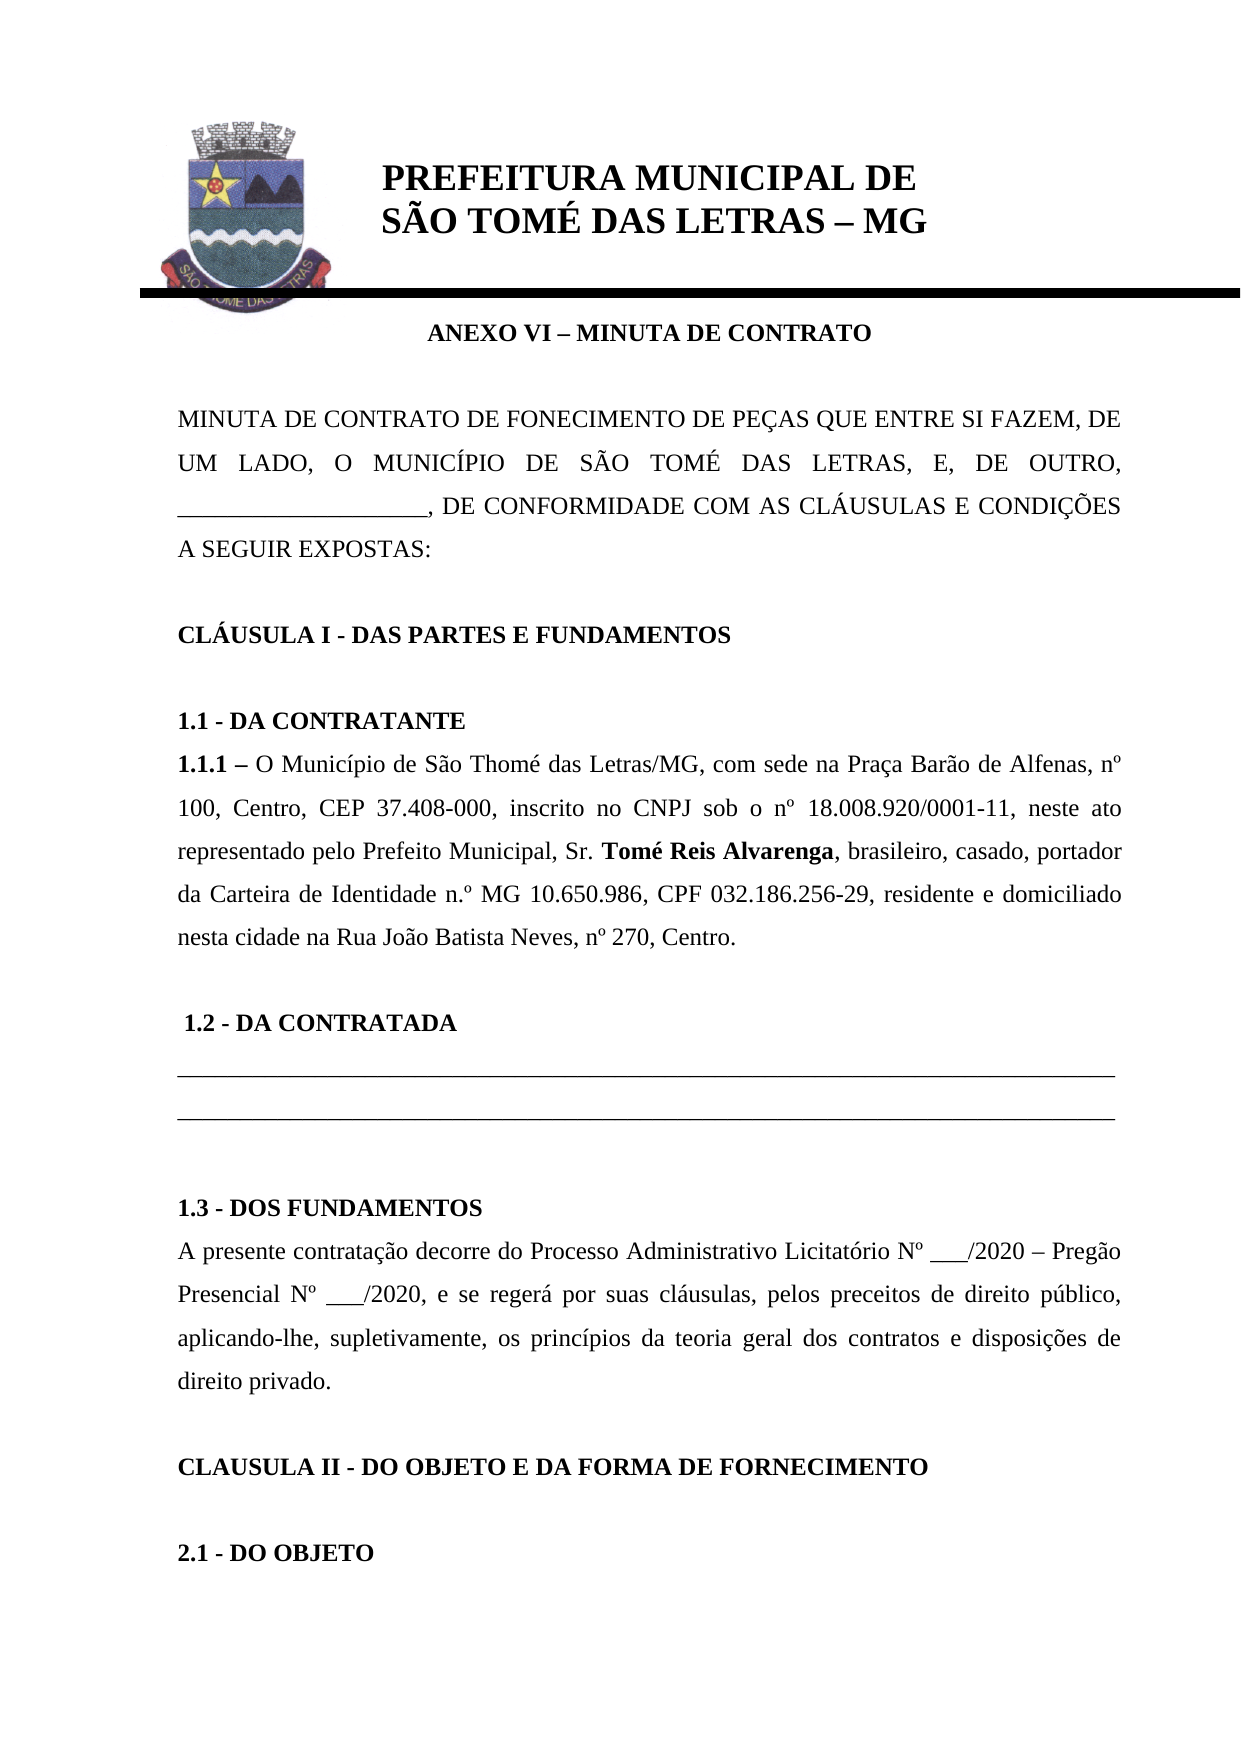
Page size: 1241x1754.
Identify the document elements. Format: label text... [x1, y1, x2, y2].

text ______________________________________________________________________________________________________________________________________________________ [177, 1051, 1122, 1123]
text 1.1 - DA CONTRATANTE [177, 706, 1122, 735]
text MINUTA DE CONTRATO DE FONECIMENTO DE PEÇAS QUE ENTRE SI FAZEM, DE UM LADO, O MUNICÍPIO DE SÃO TOMÉ DAS LETRAS, E, DE OUTRO, ____________________, DE CONFORMIDADE COM AS CLÁUSULAS E CONDIÇÕES A SEGUIR EXPOSTAS: [177, 404, 1122, 563]
text 1.3 - DOS FUNDAMENTOS [177, 1193, 1122, 1222]
text 1.1.1 – O Município de São Thomé das Letras/MG, com sede na Praça Barão de Alfenas, nº 100, Centro, CEP 37.408-000, inscrito no CNPJ sob o nº 18.008.920/0001-11, neste ato representado pelo Prefeito Municipal, Sr. Tomé Reis Alvarenga, brasileiro, casado, portador da Carteira de Identidade n.º MG 10.650.986, CPF 032.186.256-29, residente e domiciliado nesta cidade na Rua João Batista Neves, nº 270, Centro. [177, 749, 1122, 951]
text ANEXO VI – MINUTA DE CONTRATO [177, 318, 1122, 347]
list - DO OBJETO [177, 1538, 1122, 1567]
text 1.2 - DA CONTRATADA [183, 1008, 1122, 1037]
text CLAUSULA II - DO OBJETO E DA FORMA DE FORNECIMENTO [177, 1452, 1122, 1481]
text A presente contratação decorre do Processo Administrativo Licitatório Nº ___/2020 – Pregão Presencial Nº ___/2020, e se regerá por suas cláusulas, pelos preceitos de direito público, aplicando-lhe, supletivamente, os princípios da teoria geral dos contratos e disposições de direito privado. [177, 1236, 1122, 1394]
picture [158, 298, 347, 334]
subtitle CLÁUSULA I - DAS PARTES E FUNDAMENTOS [177, 620, 1122, 649]
picture [158, 108, 347, 288]
